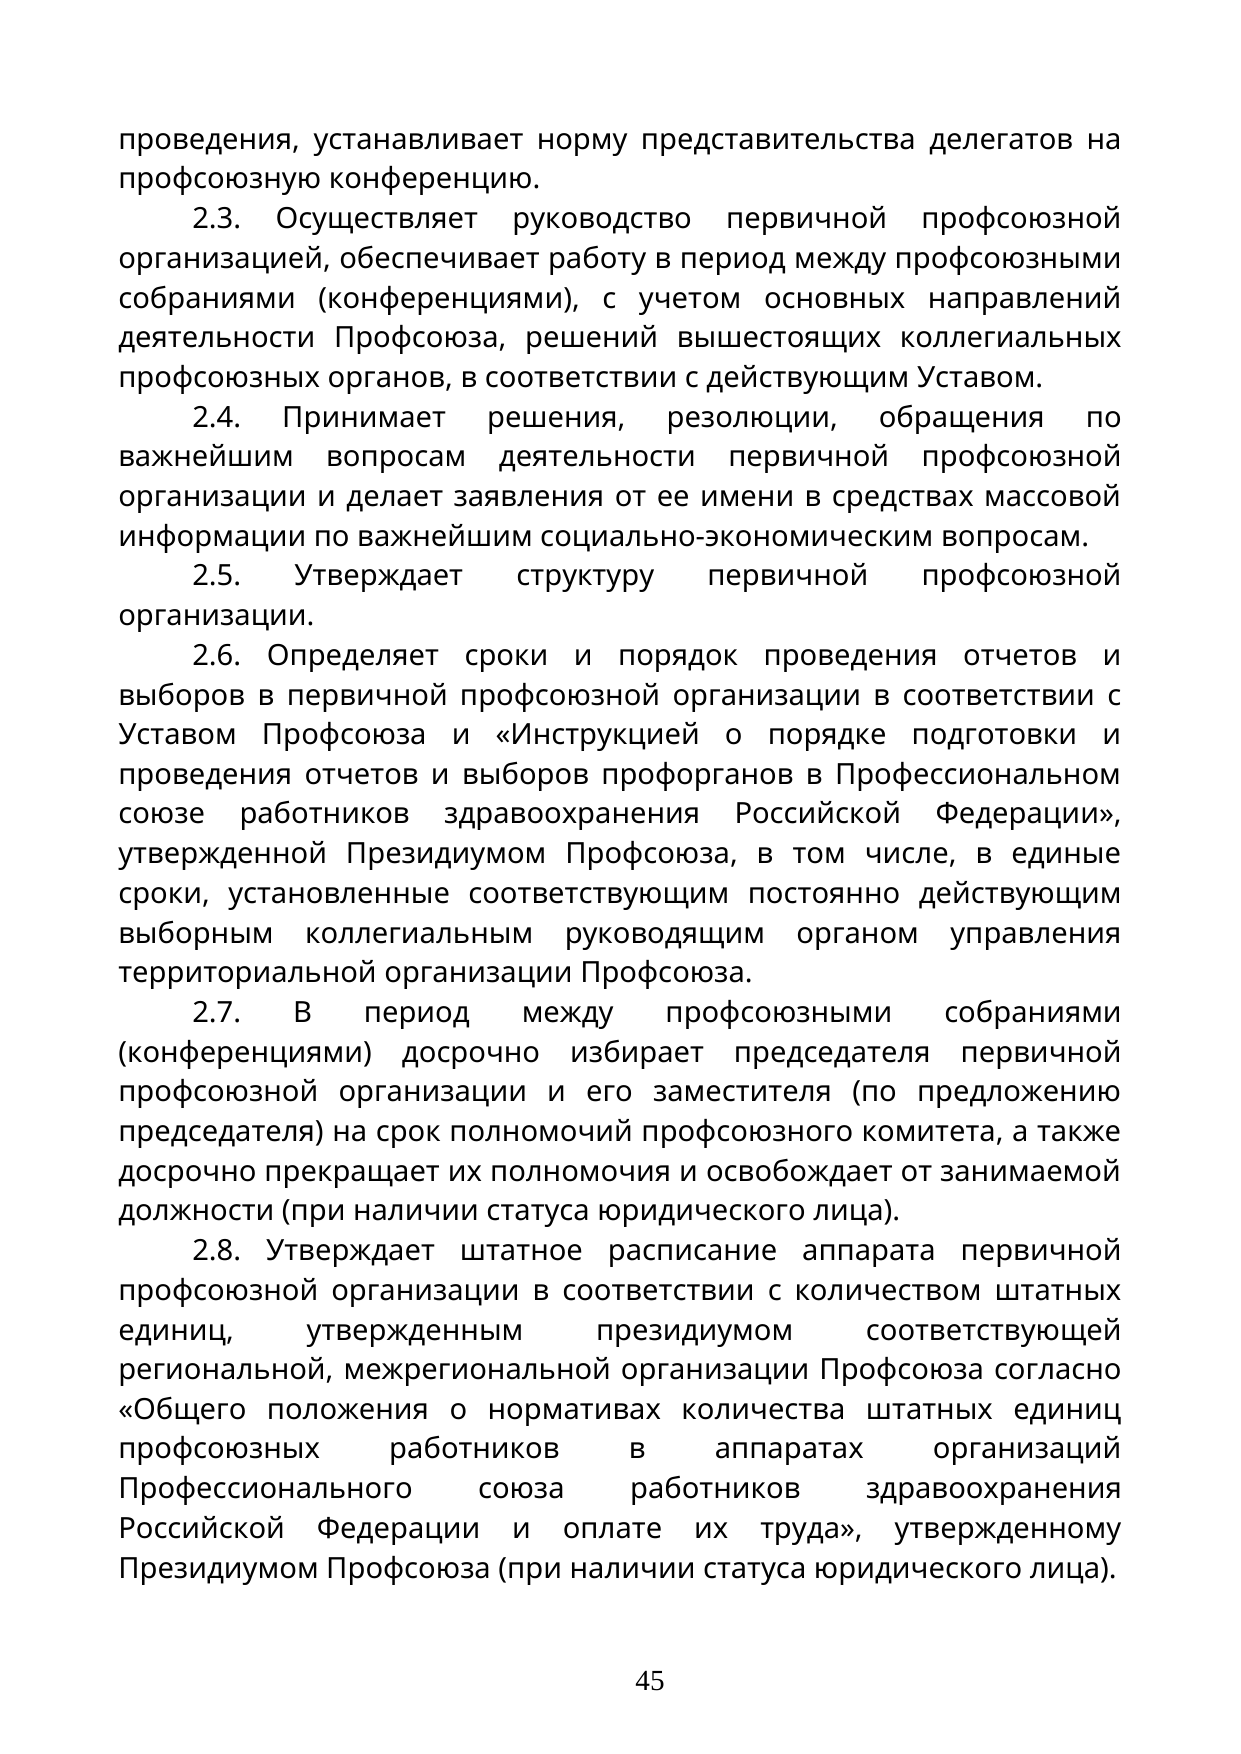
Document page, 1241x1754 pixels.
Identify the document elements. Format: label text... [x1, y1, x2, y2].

text 2.6. Определяет сроки и порядок проведения отчетов и выборов в первичной профсоюзной организации в соответствии с Уставом Профсоюза и «Инструкцией о порядке подготовки и проведения отчетов и выборов профорганов в Профессиональном союзе работников здравоохранения Российской Федерации», утвержденной Президиумом Профсоюза, в том числе, в единые сроки, установленные соответствующим постоянно действующим выборным коллегиальным руководящим органом управления территориальной организации Профсоюза. [118, 634, 1122, 991]
text 2.5. Утверждает структуру первичной профсоюзной организации. [118, 555, 1122, 634]
text 2.7. В период между профсоюзными собраниями (конференциями) досрочно избирает председателя первичной профсоюзной организации и его заместителя (по предложению председателя) на срок полномочий профсоюзного комитета, а также досрочно прекращает их полномочия и освобождает от занимаемой должности (при наличии статуса юридического лица). [118, 991, 1122, 1229]
text 2.3. Осуществляет руководство первичной профсоюзной организацией, обеспечивает работу в период между профсоюзными собраниями (конференциями), с учетом основных направлений деятельности Профсоюза, решений вышестоящих коллегиальных профсоюзных органов, в соответствии с действующим Уставом. [118, 197, 1122, 396]
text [118, 118, 1122, 197]
text 2.8. Утверждает штатное расписание аппарата первичной профсоюзной организации в соответствии с количеством штатных единиц, утвержденным президиумом соответствующей региональной, межрегиональной организации Профсоюза согласно «Общего положения о нормативах количества штатных единиц профсоюзных работников в аппаратах организаций Профессионального союза работников здравоохранения Российской Федерации и оплате их труда», утвержденному Президиумом Профсоюза (при наличии статуса юридического лица). [118, 1229, 1122, 1587]
text 2.4. Принимает решения, резолюции, обращения по важнейшим вопросам деятельности первичной профсоюзной организации и делает заявления от ее имени в средствах массовой информации по важнейшим социально-экономическим вопросам. [118, 396, 1122, 555]
